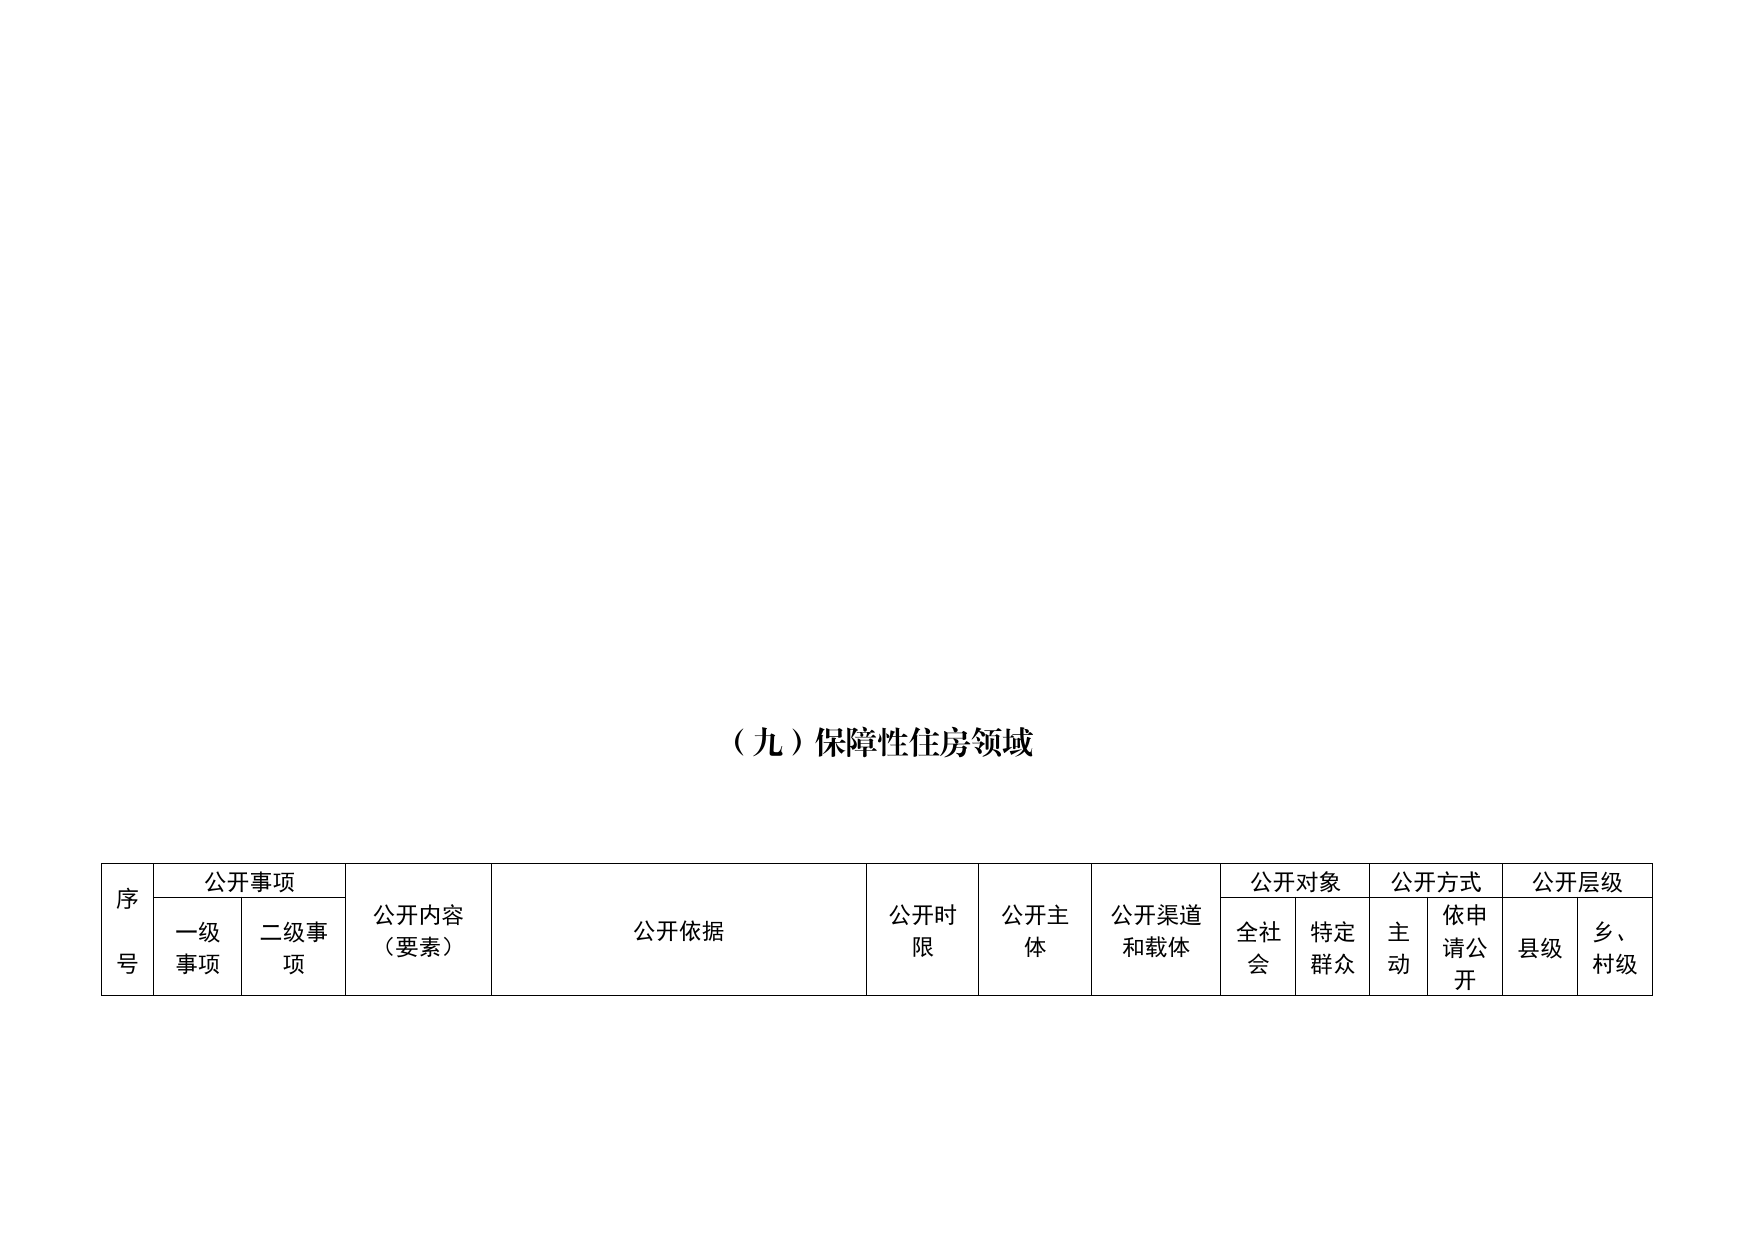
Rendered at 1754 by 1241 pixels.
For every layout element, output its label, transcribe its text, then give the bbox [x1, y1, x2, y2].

table_cell 全社会 [1221, 898, 1295, 995]
table_cell 乡、村级 [1578, 898, 1652, 995]
table_cell 主动 [1370, 898, 1427, 995]
table_cell 特定群众 [1296, 898, 1369, 995]
table_cell 一级事项 [154, 898, 241, 995]
table_header 公开事项 [154, 864, 345, 897]
table_cell 二级事项 [242, 898, 345, 995]
table_header 公开渠道和载体 [1092, 864, 1220, 995]
subtitle （九）保障性住房领域 [150, 712, 1604, 777]
table_header 公开内容（要素） [346, 864, 491, 995]
table_header 公开主体 [979, 864, 1091, 995]
table_header 公开层级 [1503, 864, 1652, 897]
table_cell 县级 [1503, 898, 1577, 995]
table_header 公开依据 [492, 864, 866, 995]
table_cell 依申请公开 [1428, 898, 1502, 995]
table_header 序号 [102, 864, 153, 995]
table_header 公开对象 [1221, 864, 1369, 897]
table_header 公开时限 [867, 864, 978, 995]
table_header 公开方式 [1370, 864, 1502, 897]
